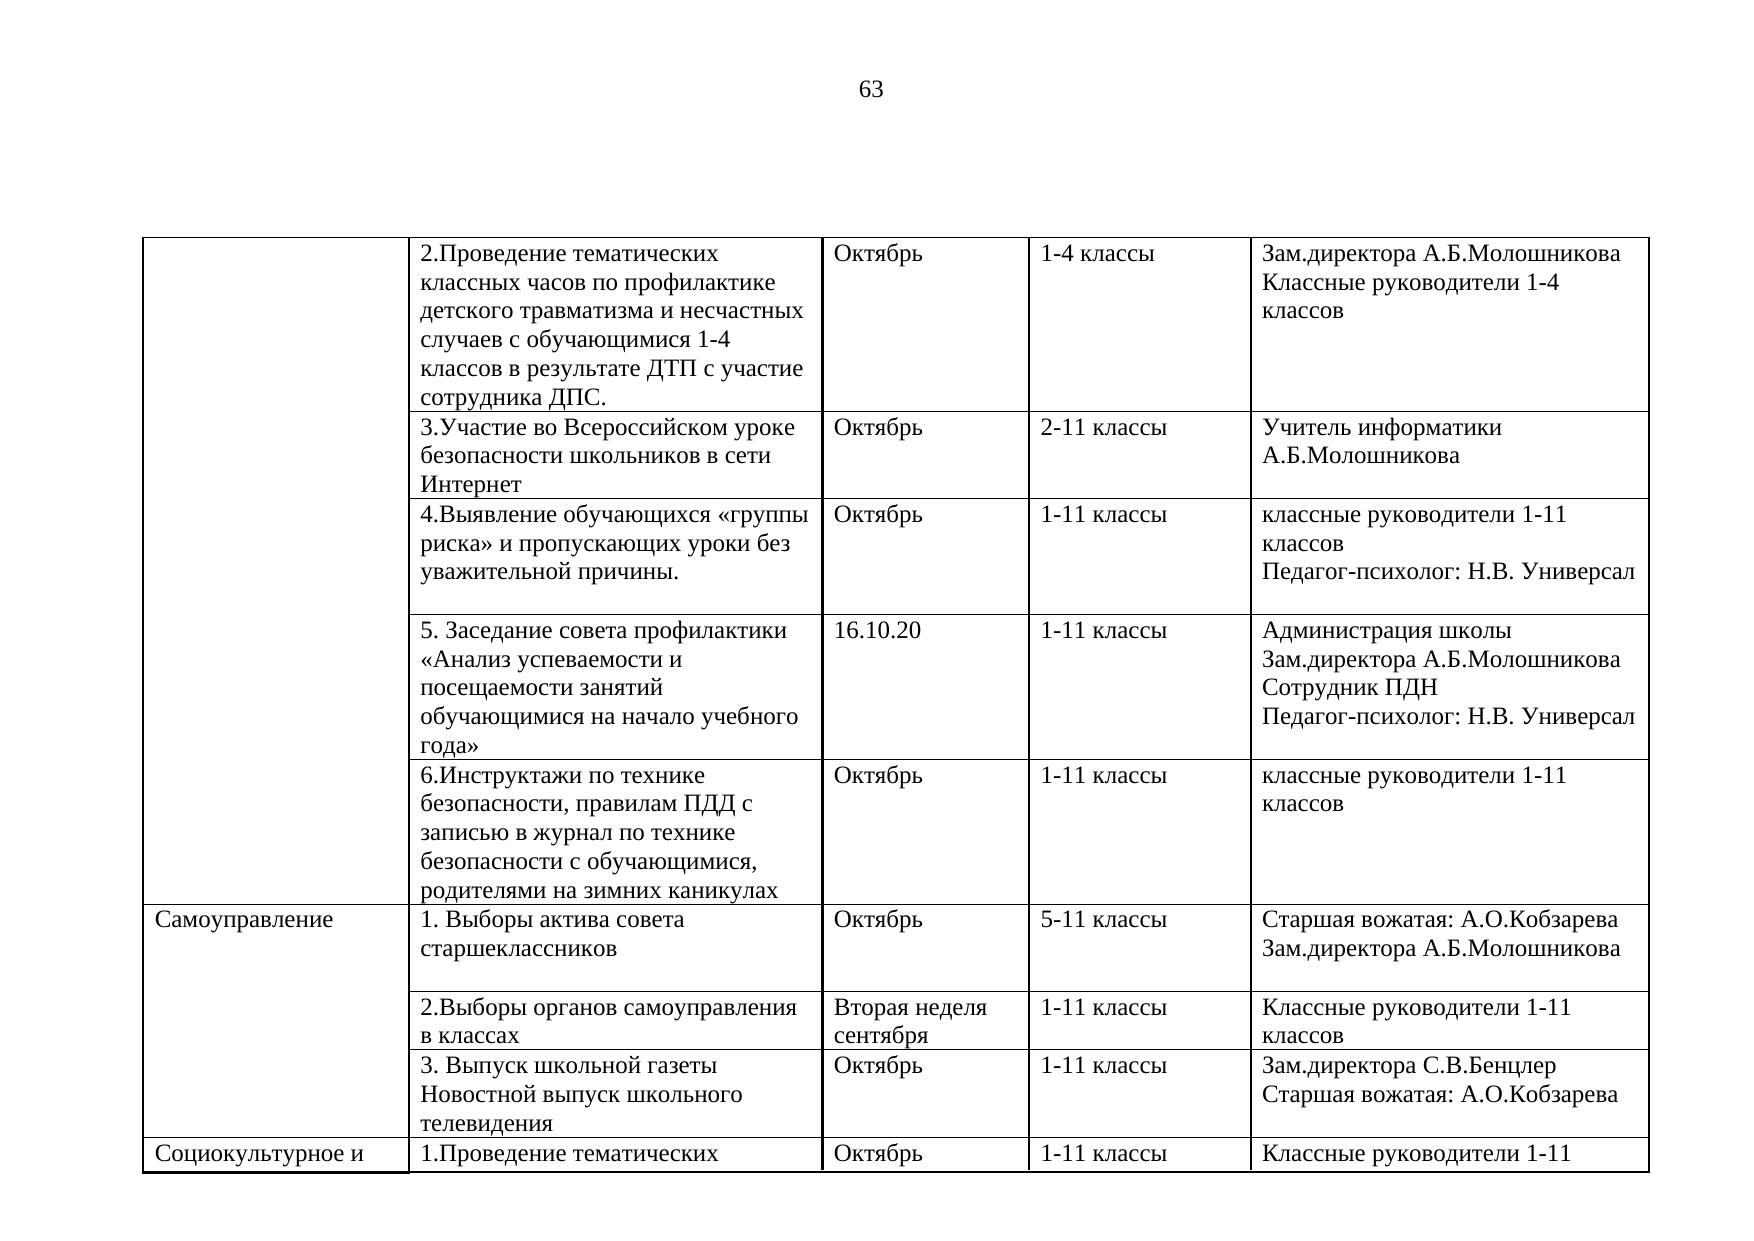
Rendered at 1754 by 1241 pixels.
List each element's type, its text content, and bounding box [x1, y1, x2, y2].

table_cell Администрация школы Зам.директора А.Б.Молошникова Сотрудник ПДН Педагог-психолог: Н.В. Универсал [1252, 615, 1648, 759]
table_cell Октябрь [823, 1138, 1029, 1171]
table_cell 3.Участие во Всероссийском уроке безопасности школьников в сети Интернет [410, 412, 821, 498]
table_cell 1-4 классы [1030, 238, 1250, 411]
table_cell Октябрь [824, 238, 1028, 411]
table_cell 3. Выпуск школьной газеты Новостной выпуск школьного телевидения [410, 1050, 821, 1137]
table_cell Октябрь [824, 905, 1028, 991]
table_cell Зам.директора А.Б.Молошникова Классные руководители 1-4 классов [1252, 238, 1648, 411]
table_cell Старшая вожатая: А.О.Кобзарева Зам.директора А.Б.Молошникова [1252, 905, 1648, 991]
table_cell 2.Выборы органов самоуправления в классах [410, 992, 821, 1049]
table_cell 1-11 классы [1030, 615, 1250, 759]
table_cell классные руководители 1-11 классов Педагог-психолог: Н.В. Универсал [1252, 499, 1648, 614]
table_cell 1-11 классы [1030, 760, 1250, 903]
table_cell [410, 1138, 822, 1171]
table_cell 1-11 классы [1030, 1050, 1250, 1137]
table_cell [144, 1138, 408, 1171]
table_cell Вторая неделя сентября [824, 992, 1028, 1049]
table_cell Самоуправление [144, 905, 408, 1137]
table_cell 16.10.20 [824, 615, 1028, 759]
table_cell 5-11 классы [1030, 905, 1250, 991]
table_cell 4.Выявление обучающихся «группы риска» и пропускающих уроки без уважительной причины. [410, 499, 821, 614]
table_cell 1-11 классы [1030, 499, 1250, 614]
table_cell 6.Инструктажи по технике безопасности, правилам ПДД с записью в журнал по технике безопасности с обучающимися, родителями на зимних каникулах [410, 760, 821, 903]
table_cell Октябрь [824, 499, 1028, 614]
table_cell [1251, 1138, 1648, 1171]
table_cell 1-11 классы [1029, 1138, 1251, 1171]
table_cell 2-11 классы [1030, 412, 1250, 498]
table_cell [144, 238, 408, 903]
table_cell Классные руководители 1-11 классов [1252, 992, 1648, 1049]
table_cell Октябрь [824, 412, 1028, 498]
table_cell классные руководители 1-11 классов [1252, 760, 1648, 903]
table_cell Учитель информатики А.Б.Молошникова [1252, 412, 1648, 498]
table_cell 2.Проведение тематических классных часов по профилактике детского травматизма и несчастных случаев с обучающимися 1-4 классов в результате ДТП с участие сотрудника ДПС. [410, 238, 821, 411]
table_cell Зам.директора С.В.Бенцлер Старшая вожатая: А.О.Кобзарева [1252, 1050, 1648, 1137]
table_cell 1-11 классы [1030, 992, 1250, 1049]
table_cell 1. Выборы актива совета старшеклассников [410, 905, 821, 991]
table_cell 5. Заседание совета профилактики «Анализ успеваемости и посещаемости занятий обучающимися на начало учебного года» [410, 615, 821, 759]
table_cell Октябрь [824, 760, 1028, 903]
table_cell Октябрь [824, 1050, 1028, 1137]
